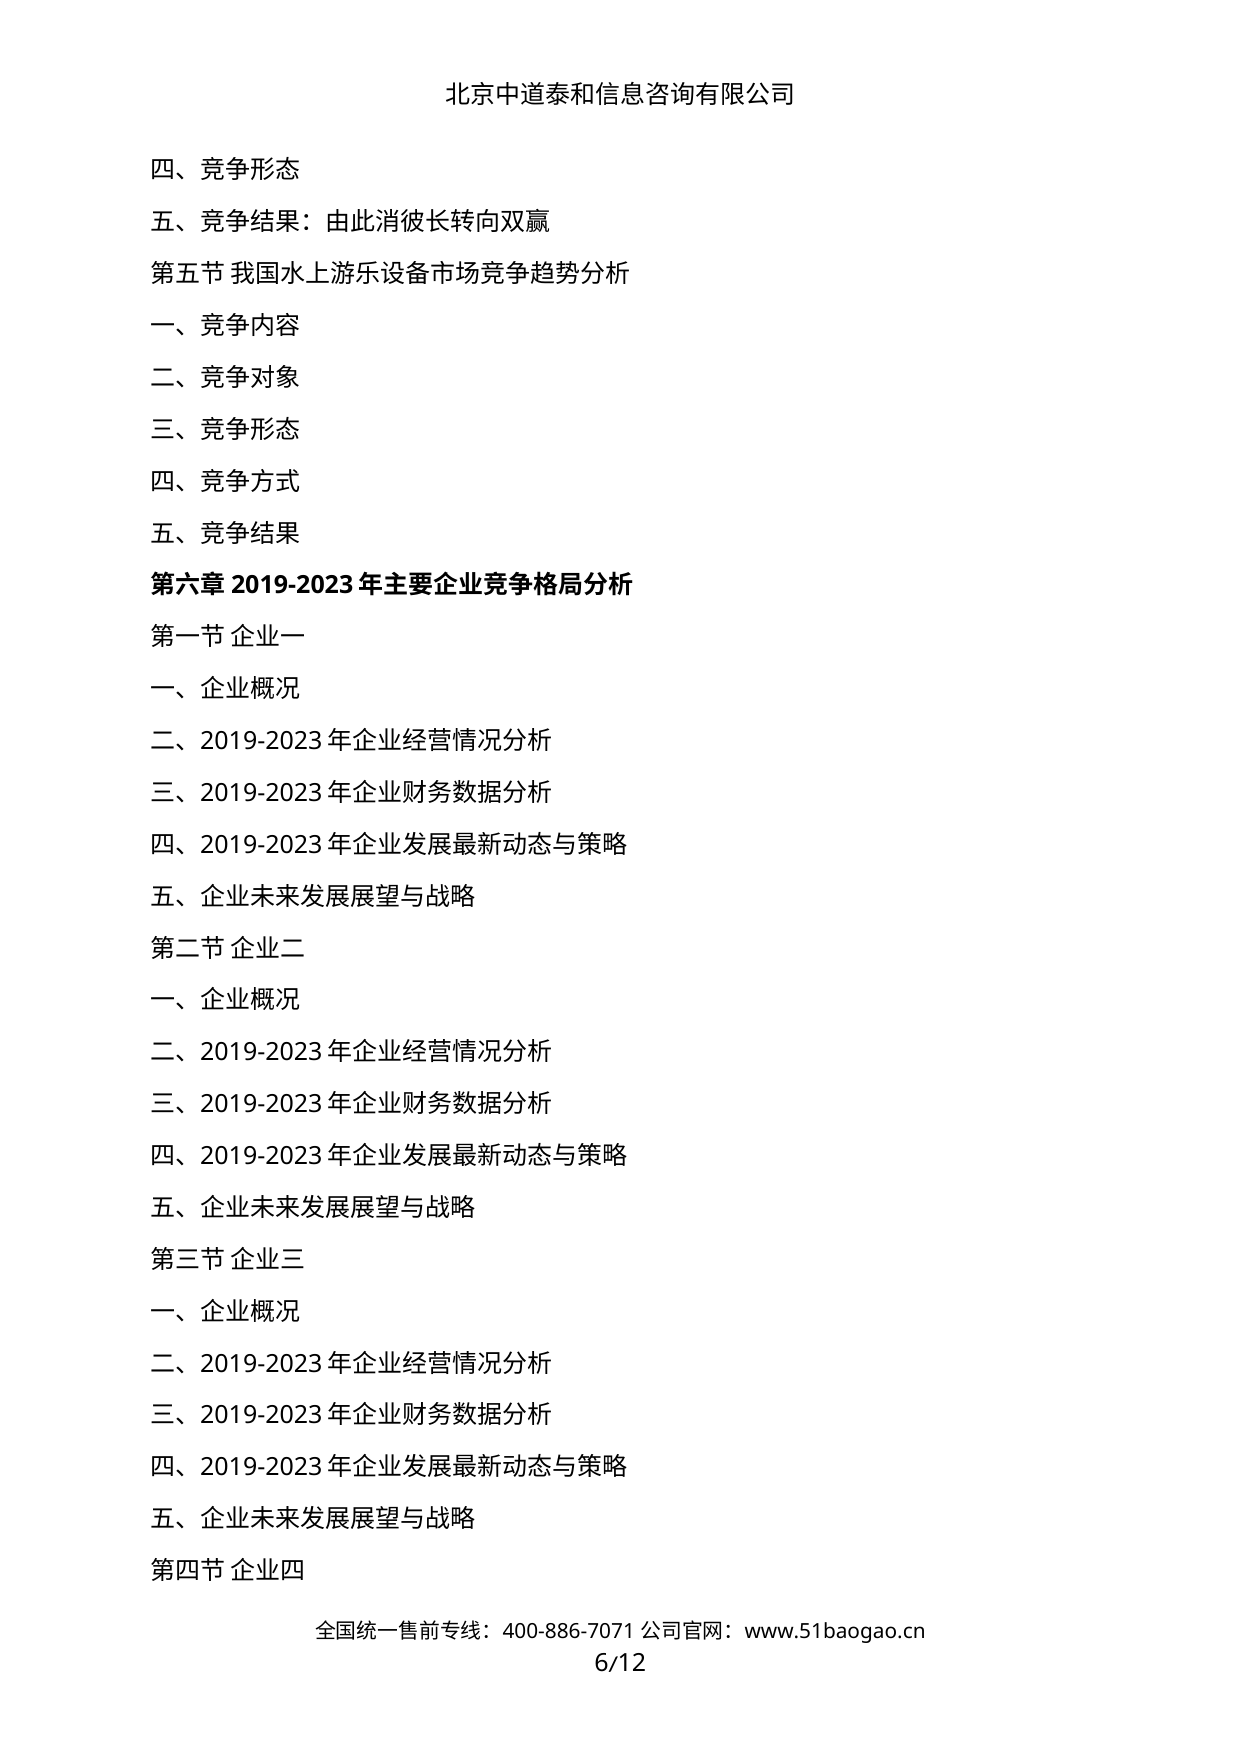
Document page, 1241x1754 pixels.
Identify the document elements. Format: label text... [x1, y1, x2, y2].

text 四、2019-2023年企业发展最新动态与策略 [150, 824, 1090, 861]
text 二、2019-2023年企业经营情况分析 [150, 721, 1090, 757]
text 三、2019-2023年企业财务数据分析 [150, 1395, 1090, 1431]
text 第一节 企业一 [150, 617, 1090, 653]
text 第五节 我国水上游乐设备市场竞争趋势分析 [150, 254, 1090, 290]
text 三、竞争形态 [150, 409, 1090, 446]
text 四、竞争方式 [150, 461, 1090, 497]
text 五、竞争结果：由此消彼长转向双赢 [150, 202, 1090, 238]
text 第六章 2019-2023年主要企业竞争格局分析 [150, 565, 1090, 601]
text 四、2019-2023年企业发展最新动态与策略 [150, 1447, 1090, 1483]
text 第三节 企业三 [150, 1239, 1090, 1276]
text 第四节 企业四 [150, 1551, 1090, 1587]
text 二、2019-2023年企业经营情况分析 [150, 1032, 1090, 1068]
text 第二节 企业二 [150, 928, 1090, 964]
text 三、2019-2023年企业财务数据分析 [150, 1084, 1090, 1120]
text 二、2019-2023年企业经营情况分析 [150, 1343, 1090, 1379]
text 三、2019-2023年企业财务数据分析 [150, 772, 1090, 809]
text 一、竞争内容 [150, 306, 1090, 342]
text 五、企业未来发展展望与战略 [150, 1499, 1090, 1535]
text 五、竞争结果 [150, 513, 1090, 549]
text 四、2019-2023年企业发展最新动态与策略 [150, 1136, 1090, 1172]
text 一、企业概况 [150, 1291, 1090, 1327]
text 四、竞争形态 [150, 150, 1090, 186]
text 五、企业未来发展展望与战略 [150, 876, 1090, 912]
text 一、企业概况 [150, 669, 1090, 705]
text 一、企业概况 [150, 980, 1090, 1016]
text 五、企业未来发展展望与战略 [150, 1187, 1090, 1224]
text 二、竞争对象 [150, 357, 1090, 394]
